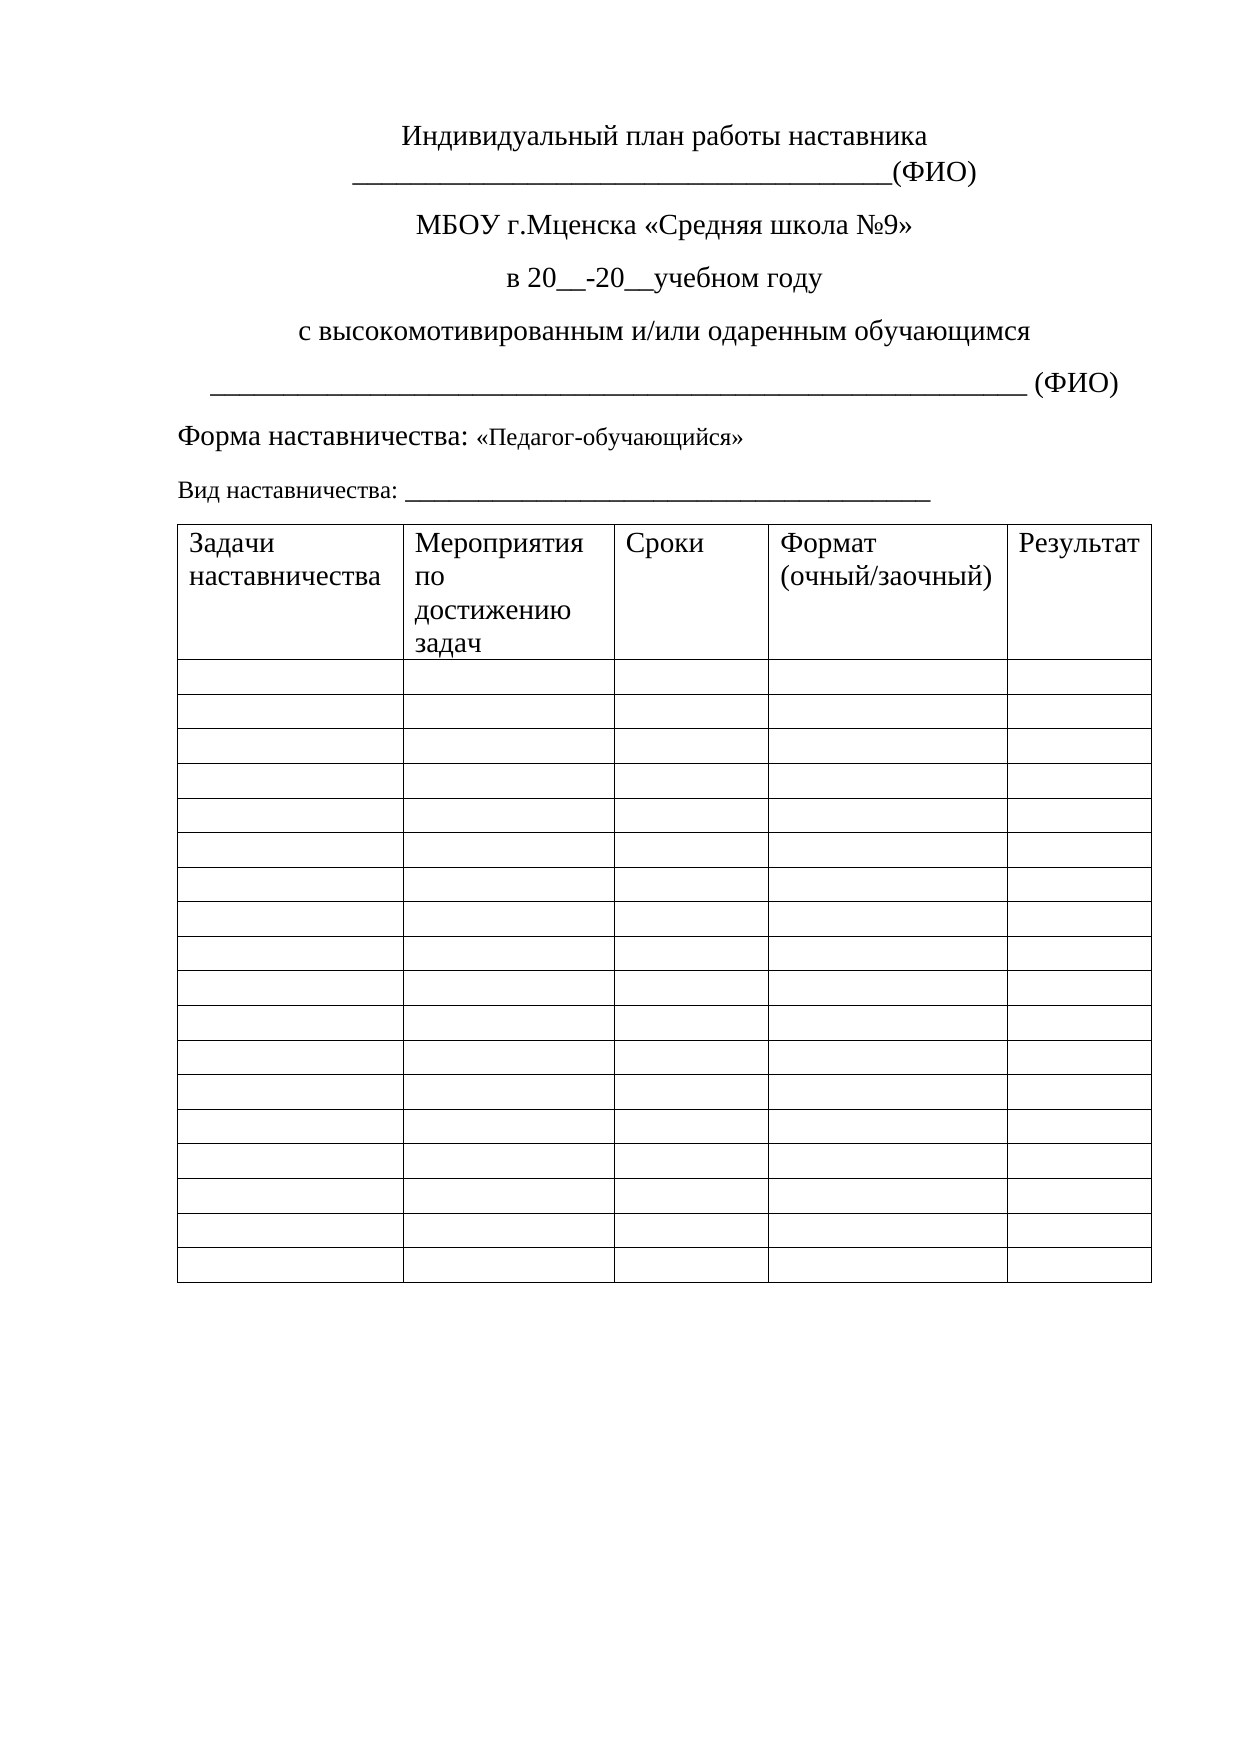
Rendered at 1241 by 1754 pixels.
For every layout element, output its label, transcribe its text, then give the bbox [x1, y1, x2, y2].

table_cell [769, 937, 1007, 970]
table_cell [404, 1110, 614, 1143]
table_header Формат (очный/заочный) [769, 525, 1007, 659]
text МБОУ г.Мценска «Средняя школа №9» [177, 207, 1152, 241]
table_cell [1008, 799, 1151, 832]
table_cell [404, 1248, 614, 1282]
table_cell [178, 902, 403, 936]
table_cell [404, 833, 614, 867]
table_cell [178, 1248, 403, 1282]
text Индивидуальный план работы наставника _____________________________________(ФИО) [177, 118, 1152, 188]
table_cell [1008, 764, 1151, 797]
table_cell [178, 1110, 403, 1143]
table_cell [1008, 1075, 1151, 1109]
table_cell [1008, 937, 1151, 970]
table_header Сроки [615, 525, 768, 659]
table_cell [178, 695, 403, 728]
table_cell [615, 971, 768, 1005]
table_cell [769, 1248, 1007, 1282]
table_cell [178, 971, 403, 1005]
table_cell [615, 1006, 768, 1039]
table_cell [404, 937, 614, 970]
table_cell [178, 764, 403, 797]
table_cell [615, 833, 768, 867]
table_cell [178, 1075, 403, 1109]
table_cell [1008, 1110, 1151, 1143]
table_cell [1008, 1214, 1151, 1247]
text Вид наставничества: ____________________________________ [177, 471, 1152, 505]
table_cell [615, 1041, 768, 1074]
table_cell [615, 1248, 768, 1282]
table_cell [178, 868, 403, 901]
table_cell [404, 764, 614, 797]
text ________________________________________________________ (ФИО) [177, 366, 1152, 399]
table_cell [1008, 1179, 1151, 1212]
table_cell [769, 1006, 1007, 1039]
table_cell [769, 868, 1007, 901]
table_cell [178, 799, 403, 832]
table_cell [1008, 1041, 1151, 1074]
table_cell [178, 937, 403, 970]
table_cell [404, 902, 614, 936]
table_cell [615, 1075, 768, 1109]
table_header Мероприятия по достижению задач [404, 525, 614, 659]
table_cell [404, 695, 614, 728]
table_cell [615, 868, 768, 901]
table_cell [769, 833, 1007, 867]
table_cell [404, 1041, 614, 1074]
table_cell [1008, 971, 1151, 1005]
table_cell [615, 1110, 768, 1143]
table_cell [615, 764, 768, 797]
table_cell [769, 764, 1007, 797]
table_cell [404, 971, 614, 1005]
table_cell [178, 660, 403, 694]
table_cell [769, 660, 1007, 694]
table_cell [404, 1214, 614, 1247]
table_header Результат [1008, 525, 1151, 659]
table_cell [769, 1110, 1007, 1143]
table_cell [1008, 1006, 1151, 1039]
table_cell [178, 1006, 403, 1039]
table_cell [615, 1144, 768, 1178]
table_cell [615, 1179, 768, 1212]
table_cell [178, 1041, 403, 1074]
table_cell [404, 1179, 614, 1212]
table_cell [615, 799, 768, 832]
table_cell [769, 695, 1007, 728]
table_cell [404, 799, 614, 832]
table_cell [178, 729, 403, 763]
table_cell [178, 833, 403, 867]
table_cell [1008, 729, 1151, 763]
table_cell [178, 1214, 403, 1247]
text с высокомотивированным и/или одаренным обучающимся [177, 313, 1152, 346]
table_cell [615, 660, 768, 694]
table_cell [404, 1006, 614, 1039]
table_cell [1008, 902, 1151, 936]
table_cell [1008, 660, 1151, 694]
table_cell [615, 902, 768, 936]
table_cell [404, 868, 614, 901]
table_cell [615, 1214, 768, 1247]
table_cell [769, 1075, 1007, 1109]
table_header Задачи наставничества [178, 525, 403, 659]
table_cell [1008, 833, 1151, 867]
table_cell [615, 695, 768, 728]
table_cell [1008, 1248, 1151, 1282]
table_cell [769, 1214, 1007, 1247]
table_cell [1008, 1144, 1151, 1178]
table_cell [769, 799, 1007, 832]
table_cell [769, 729, 1007, 763]
table_cell [1008, 695, 1151, 728]
text в 20__-20__учебном году [177, 260, 1152, 293]
table_cell [404, 1144, 614, 1178]
table_cell [1008, 868, 1151, 901]
table_cell [769, 902, 1007, 936]
table_cell [769, 1179, 1007, 1212]
table_cell [404, 729, 614, 763]
table_cell [404, 1075, 614, 1109]
table_cell [769, 1144, 1007, 1178]
table_cell [404, 660, 614, 694]
table_cell [615, 729, 768, 763]
text Форма наставничества: «Педагог-обучающийся» [177, 418, 1152, 452]
table_cell [178, 1144, 403, 1178]
table_cell [178, 1179, 403, 1212]
table_cell [769, 971, 1007, 1005]
table_cell [615, 937, 768, 970]
table_cell [769, 1041, 1007, 1074]
